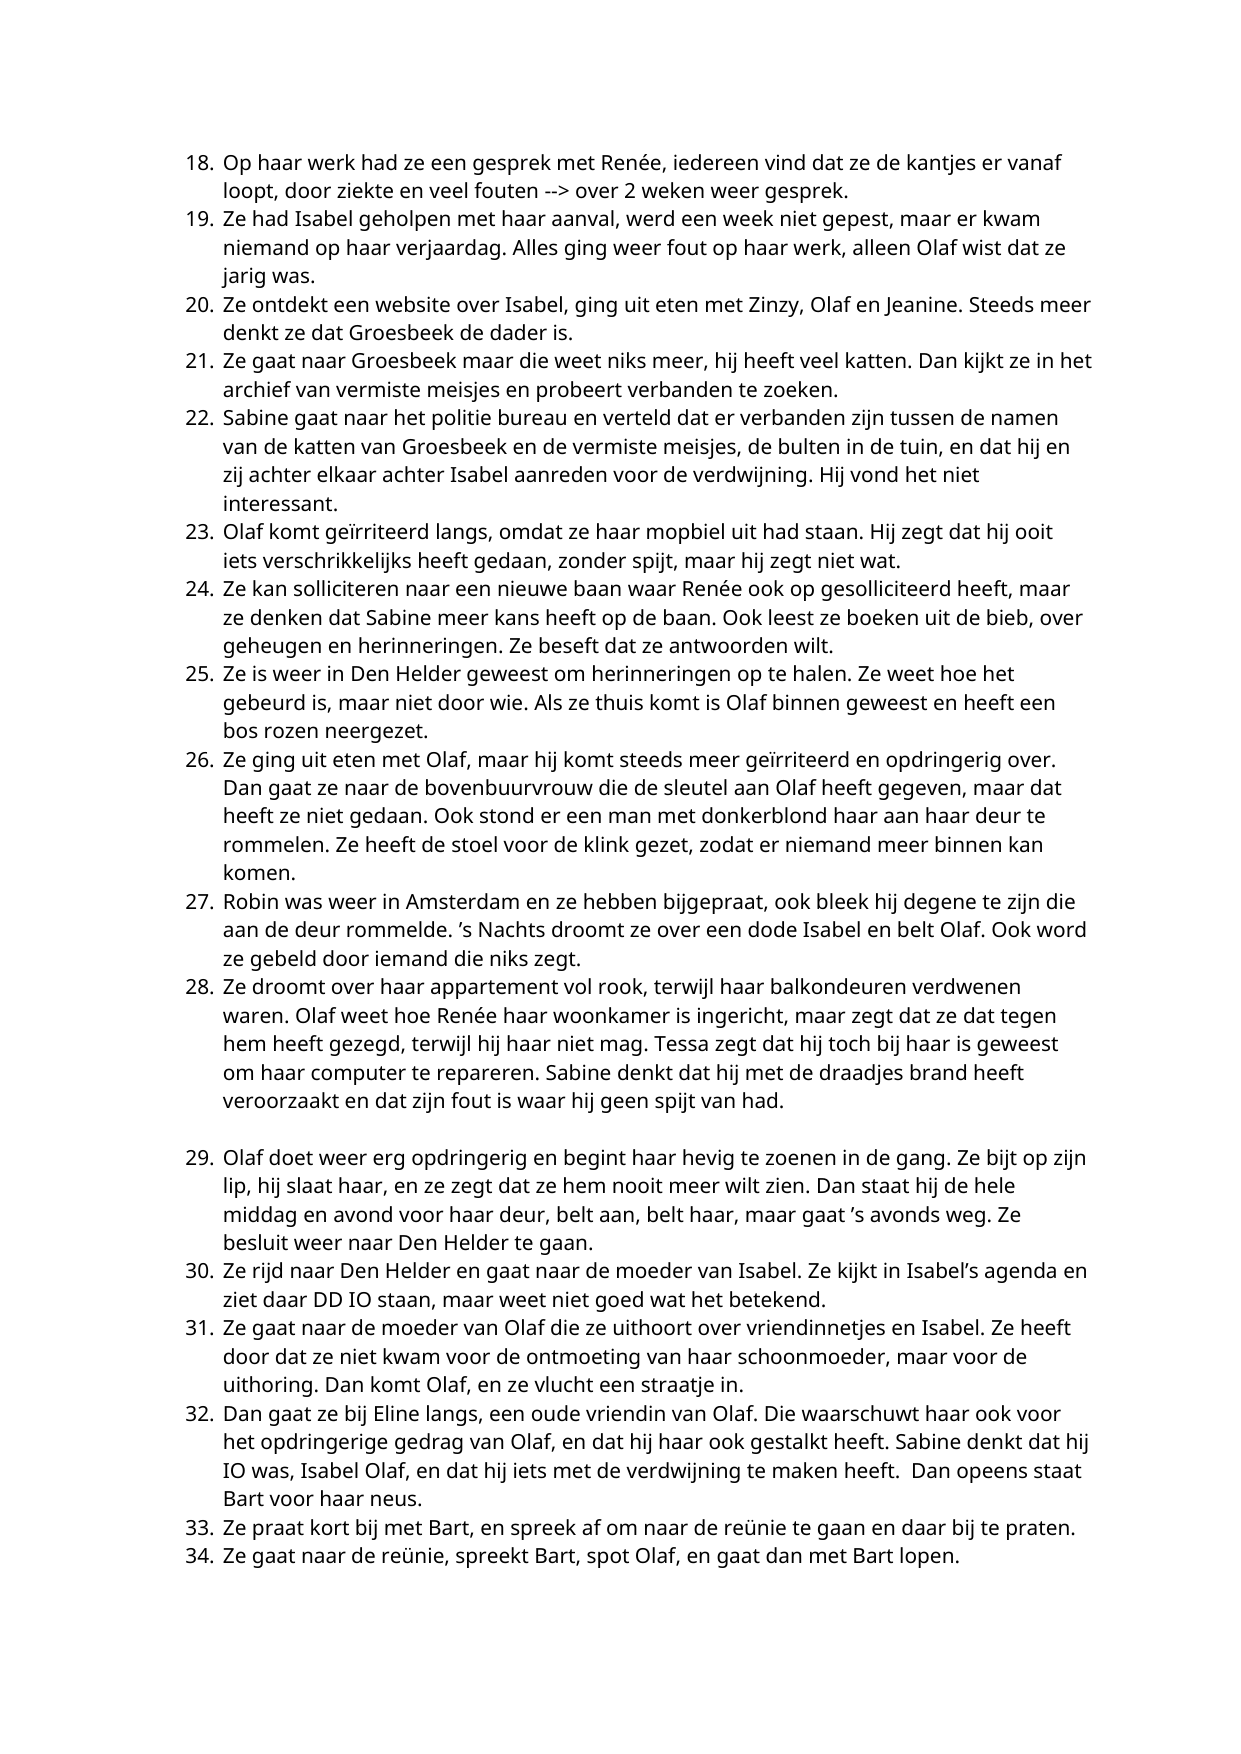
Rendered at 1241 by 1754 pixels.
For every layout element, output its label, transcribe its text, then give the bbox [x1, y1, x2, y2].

list Ze had Isabel geholpen met haar aanval, werd een week niet gepest, maar er kwam niemand op haar verjaardag. Alles ging weer fout op haar werk, alleen Olaf wist dat ze jarig was. [185, 204, 1093, 290]
list Robin was weer in Amsterdam en ze hebben bijgepraat, ook bleek hij degene te zijn die aan de deur rommelde. ’s Nachts droomt ze over een dode Isabel en belt Olaf. Ook word ze gebeld door iemand die niks zegt. [185, 887, 1093, 972]
list Op haar werk had ze een gesprek met Renée, iedereen vind dat ze de kantjes er vanaf loopt, door ziekte en veel fouten --> over 2 weken weer gesprek. [185, 148, 1093, 204]
list Olaf komt geïrriteerd langs, omdat ze haar mopbiel uit had staan. Hij zegt dat hij ooit iets verschrikkelijks heeft gedaan, zonder spijt, maar hij zegt niet wat. [185, 517, 1093, 574]
list Ze gaat naar de reünie, spreekt Bart, spot Olaf, en gaat dan met Bart lopen. [185, 1541, 1093, 1569]
list Ze ontdekt een website over Isabel, ging uit eten met Zinzy, Olaf en Jeanine. Steeds meer denkt ze dat Groesbeek de dader is. [185, 290, 1093, 347]
list Ze ging uit eten met Olaf, maar hij komt steeds meer geïrriteerd en opdringerig over. Dan gaat ze naar de bovenbuurvrouw die de sleutel aan Olaf heeft gegeven, maar dat heeft ze niet gedaan. Ook stond er een man met donkerblond haar aan haar deur te rommelen. Ze heeft de stoel voor de klink gezet, zodat er niemand meer binnen kan komen. [185, 745, 1093, 887]
list Dan gaat ze bij Eline langs, een oude vriendin van Olaf. Die waarschuwt haar ook voor het opdringerige gedrag van Olaf, en dat hij haar ook gestalkt heeft. Sabine denkt dat hij IO was, Isabel Olaf, en dat hij iets met de verdwijning te maken heeft. Dan opeens staat Bart voor haar neus. [185, 1399, 1093, 1513]
list Ze rijd naar Den Helder en gaat naar de moeder van Isabel. Ze kijkt in Isabel’s agenda en ziet daar DD IO staan, maar weet niet goed wat het betekend. [185, 1257, 1093, 1313]
list Olaf doet weer erg opdringerig en begint haar hevig te zoenen in de gang. Ze bijt op zijn lip, hij slaat haar, en ze zegt dat ze hem nooit meer wilt zien. Dan staat hij de hele middag en avond voor haar deur, belt aan, belt haar, maar gaat ’s avonds weg. Ze besluit weer naar Den Helder te gaan. [185, 1143, 1093, 1257]
list Ze praat kort bij met Bart, en spreek af om naar de reünie te gaan en daar bij te praten. [185, 1513, 1093, 1541]
list Ze is weer in Den Helder geweest om herinneringen op te halen. Ze weet hoe het gebeurd is, maar niet door wie. Als ze thuis komt is Olaf binnen geweest en heeft een bos rozen neergezet. [185, 659, 1093, 745]
list Ze gaat naar Groesbeek maar die weet niks meer, hij heeft veel katten. Dan kijkt ze in het archief van vermiste meisjes en probeert verbanden te zoeken. [185, 347, 1093, 403]
list Ze droomt over haar appartement vol rook, terwijl haar balkondeuren verdwenen waren. Olaf weet hoe Renée haar woonkamer is ingericht, maar zegt dat ze dat tegen hem heeft gezegd, terwijl hij haar niet mag. Tessa zegt dat hij toch bij haar is geweest om haar computer te repareren. Sabine denkt dat hij met de draadjes brand heeft veroorzaakt en dat zijn fout is waar hij geen spijt van had. [185, 972, 1093, 1114]
list Ze gaat naar de moeder van Olaf die ze uithoort over vriendinnetjes en Isabel. Ze heeft door dat ze niet kwam voor de ontmoeting van haar schoonmoeder, maar voor de uithoring. Dan komt Olaf, en ze vlucht een straatje in. [185, 1313, 1093, 1399]
list Ze kan solliciteren naar een nieuwe baan waar Renée ook op gesolliciteerd heeft, maar ze denken dat Sabine meer kans heeft op de baan. Ook leest ze boeken uit de bieb, over geheugen en herinneringen. Ze beseft dat ze antwoorden wilt. [185, 574, 1093, 659]
list Sabine gaat naar het politie bureau en verteld dat er verbanden zijn tussen de namen van de katten van Groesbeek en de vermiste meisjes, de bulten in de tuin, en dat hij en zij achter elkaar achter Isabel aanreden voor de verdwijning. Hij vond het niet interessant. [185, 403, 1093, 517]
